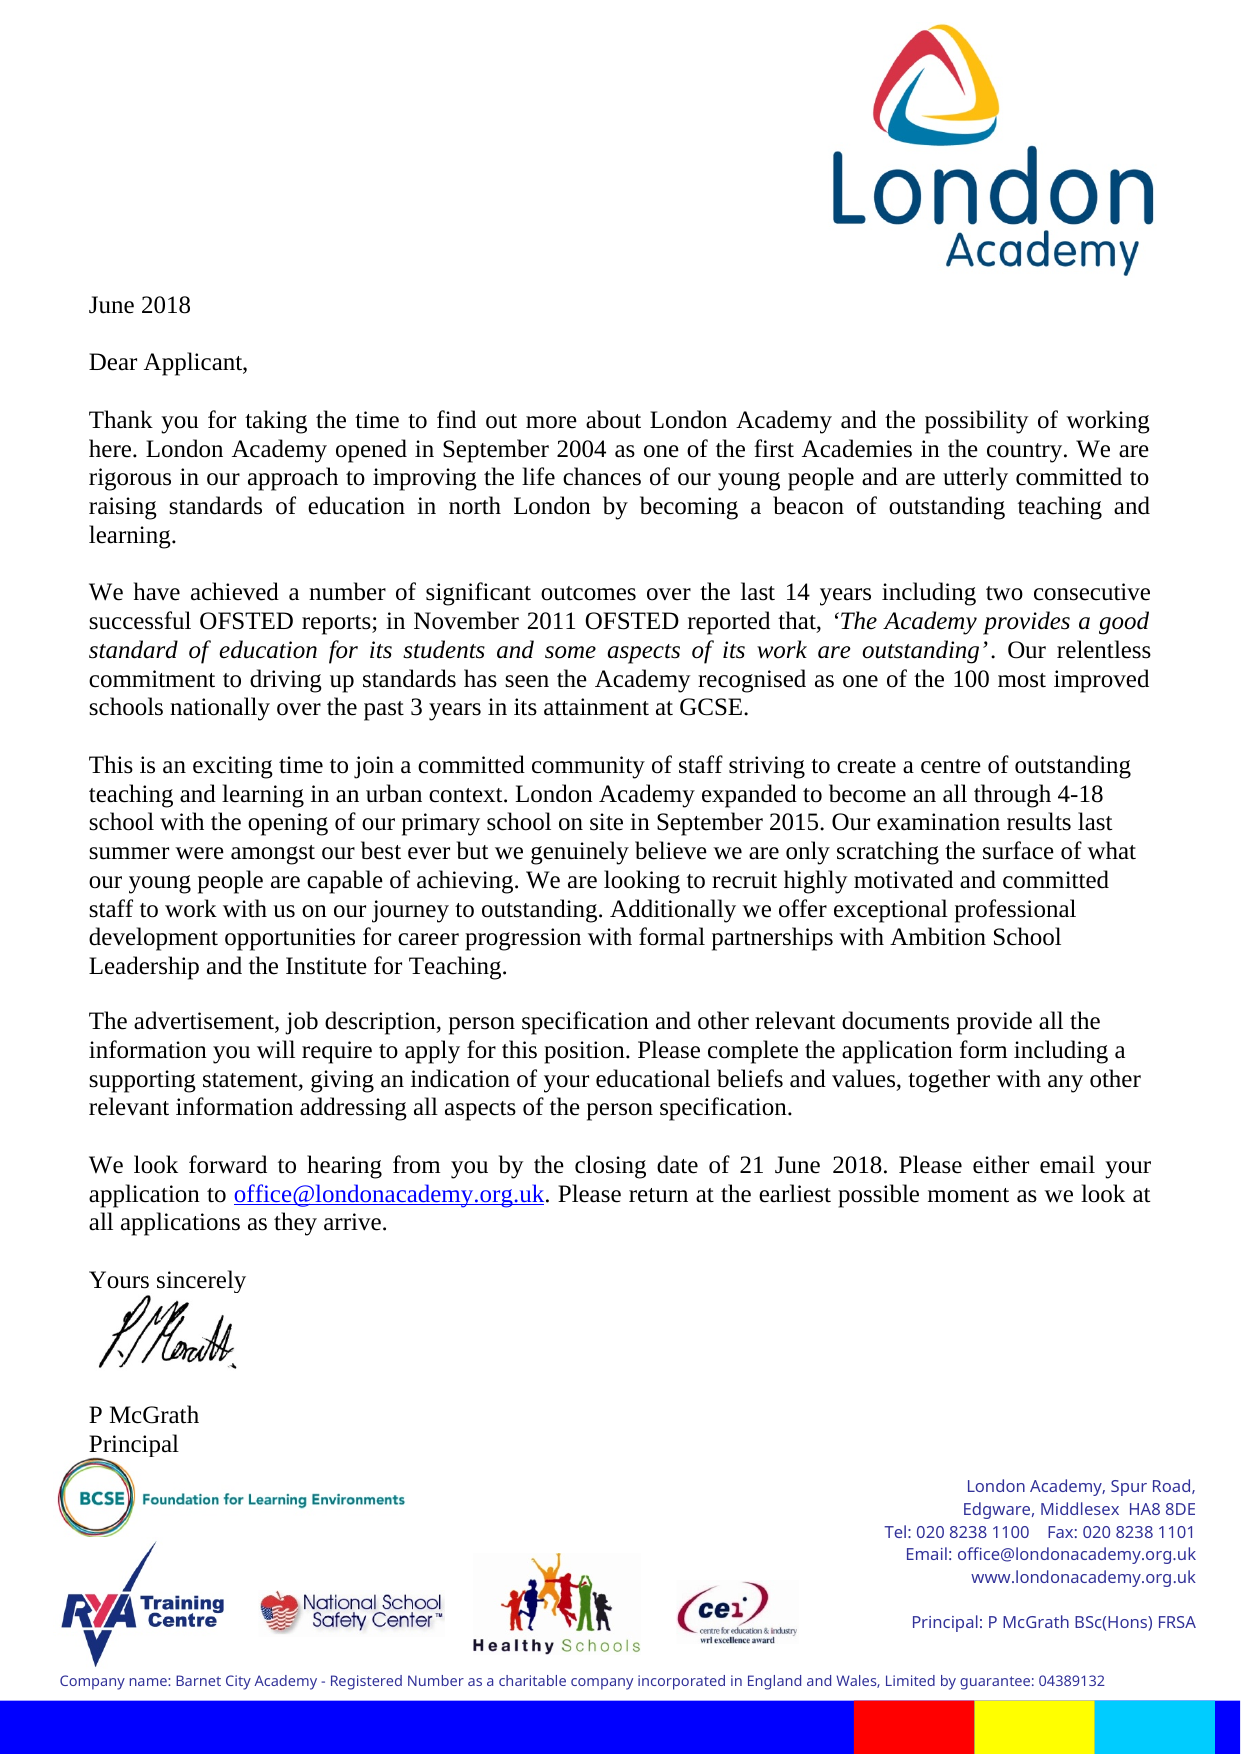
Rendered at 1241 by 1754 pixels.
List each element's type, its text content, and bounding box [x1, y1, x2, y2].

text Principal [89, 1429, 1152, 1457]
text Dear Applicant, [89, 347, 1152, 376]
text The advertisement, job description, person specification and other relevant documents provide all the information you will require to apply for this position. Please complete the application form including a supporting statement, giving an indication of your educational beliefs and values, together with any other relevant information addressing all aspects of the person specification. [89, 1006, 1152, 1121]
picture [88, 1293, 241, 1372]
picture [676, 1580, 799, 1644]
picture [258, 1590, 445, 1637]
text Thank you for taking the time to find out more about London Academy and the possibility of working here. London Academy opened in September 2004 as one of the first Academies in the country. We are rigorous in our approach to improving the life chances of our young people and are utterly committed to raising standards of education in north London by becoming a beacon of outstanding teaching and learning. [89, 405, 1152, 549]
text P McGrath [89, 1400, 1152, 1429]
text We have achieved a number of significant outcomes over the last 14 years including two consecutive successful OFSTED reports; in November 2011 OFSTED reported that, ‘The Academy provides a good standard of education for its students and some aspects of its work are outstanding’. Our relentless commitment to driving up standards has seen the Academy recognised as one of the 100 most improved schools nationally over the past 3 years in its attainment at GCSE. [89, 577, 1152, 721]
picture [817, 22, 1169, 278]
picture [472, 1553, 641, 1655]
text June 2018 [89, 290, 1152, 319]
text Yours sincerely [89, 1265, 1152, 1294]
picture [53, 1457, 410, 1671]
text We look forward to hearing from you by the closing date of 21 June 2018. Please either email your application to office@londonacademy.org.uk. Please return at the earliest possible moment as we look at all applications as they arrive. [89, 1150, 1152, 1236]
text This is an exciting time to join a committed community of staff striving to create a centre of outstanding teaching and learning in an urban context. London Academy expanded to become an all through 4-18 school with the opening of our primary school on site in September 2015. Our examination results last summer were amongst our best ever but we genuinely believe we are only scratching the surface of what our young people are capable of achieving. We are looking to recruit highly motivated and committed staff to work with us on our journey to outstanding. Additionally we offer exceptional professional development opportunities for career progression with formal partnerships with Ambition School Leadership and the Institute for Teaching. [89, 750, 1152, 980]
